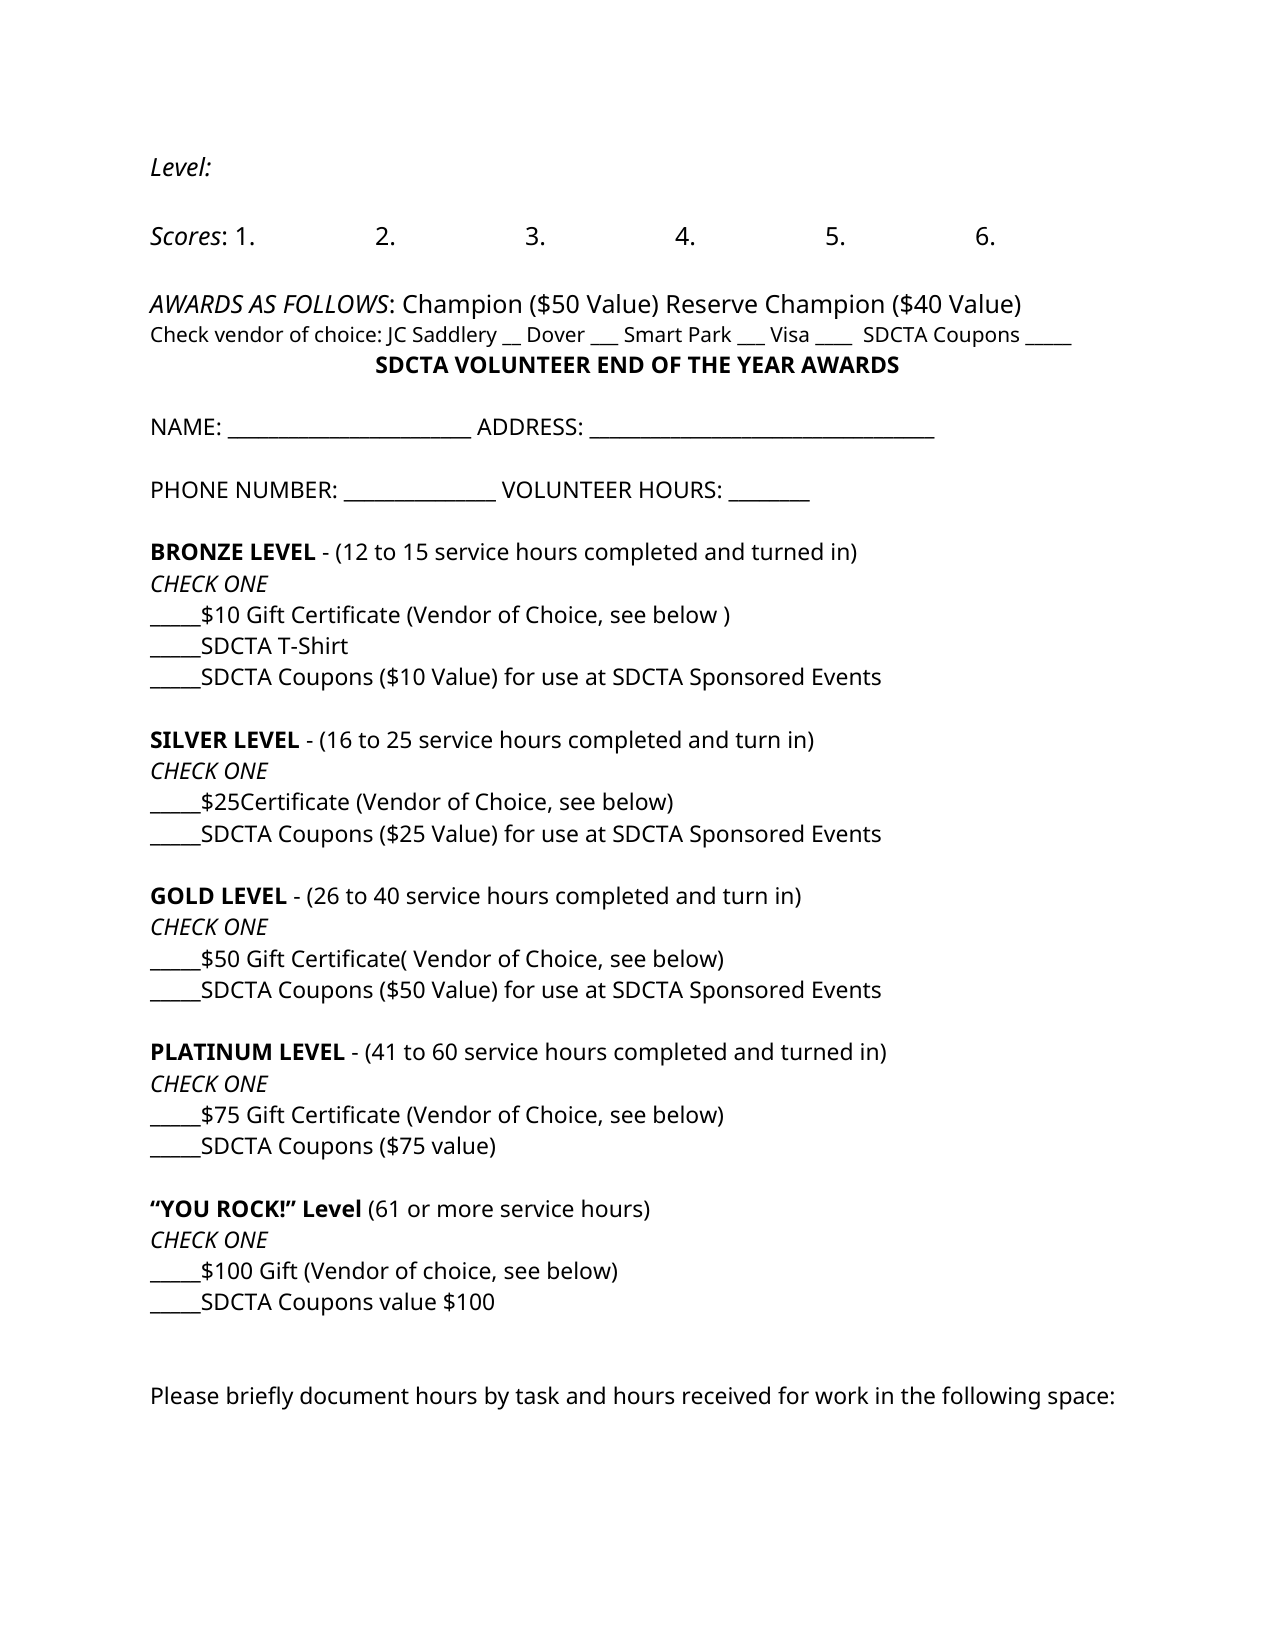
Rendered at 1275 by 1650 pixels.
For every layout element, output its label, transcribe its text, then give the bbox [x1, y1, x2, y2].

text Please briefly document hours by task and hours received for work in the following space: [150, 1380, 1125, 1411]
text _____$50 Gift Certificate( Vendor of Choice, see below) [150, 942, 1125, 974]
text Check vendor of choice: JC Saddlery __ Dover ___ Smart Park ___ Visa ____ SDCTA Coupons _____ [150, 320, 1125, 349]
text _____SDCTA Coupons ($75 value) [150, 1130, 1125, 1161]
text “YOU ROCK!” Level (61 or more service hours) [150, 1192, 1125, 1224]
text _____$10 Gift Certificate (Vendor of Choice, see below ) [150, 599, 1125, 630]
text _____SDCTA Coupons ($10 Value) for use at SDCTA Sponsored Events [150, 661, 1125, 692]
text CHECK ONE [150, 755, 1125, 786]
text _____SDCTA Coupons ($25 Value) for use at SDCTA Sponsored Events [150, 817, 1125, 849]
text CHECK ONE [150, 1067, 1125, 1099]
text Level: [150, 150, 1125, 184]
text CHECK ONE [150, 567, 1125, 599]
text AWARDS AS FOLLOWS: Champion ($50 Value) Reserve Champion ($40 Value) [150, 286, 1125, 320]
text GOLD LEVEL - (26 to 40 service hours completed and turn in) [150, 880, 1125, 911]
text PHONE NUMBER: _______________ VOLUNTEER HOURS: ________ [150, 474, 1125, 505]
text _____SDCTA T-Shirt [150, 630, 1125, 661]
text Scores: 1. 2. 3. 4. 5. 6. [150, 218, 1125, 252]
text _____$75 Gift Certificate (Vendor of Choice, see below) [150, 1099, 1125, 1130]
text CHECK ONE [150, 911, 1125, 942]
text PLATINUM LEVEL - (41 to 60 service hours completed and turned in) [150, 1036, 1125, 1067]
text _____SDCTA Coupons value $100 [150, 1286, 1125, 1317]
text NAME: ________________________ ADDRESS: __________________________________ [150, 411, 1125, 442]
text _____$25Certificate (Vendor of Choice, see below) [150, 786, 1125, 817]
text _____$100 Gift (Vendor of choice, see below) [150, 1255, 1125, 1286]
text CHECK ONE [150, 1224, 1125, 1255]
text SDCTA VOLUNTEER END OF THE YEAR AWARDS [150, 349, 1125, 380]
text SILVER LEVEL - (16 to 25 service hours completed and turn in) [150, 724, 1125, 755]
text _____SDCTA Coupons ($50 Value) for use at SDCTA Sponsored Events [150, 974, 1125, 1005]
text BRONZE LEVEL - (12 to 15 service hours completed and turned in) [150, 536, 1125, 567]
